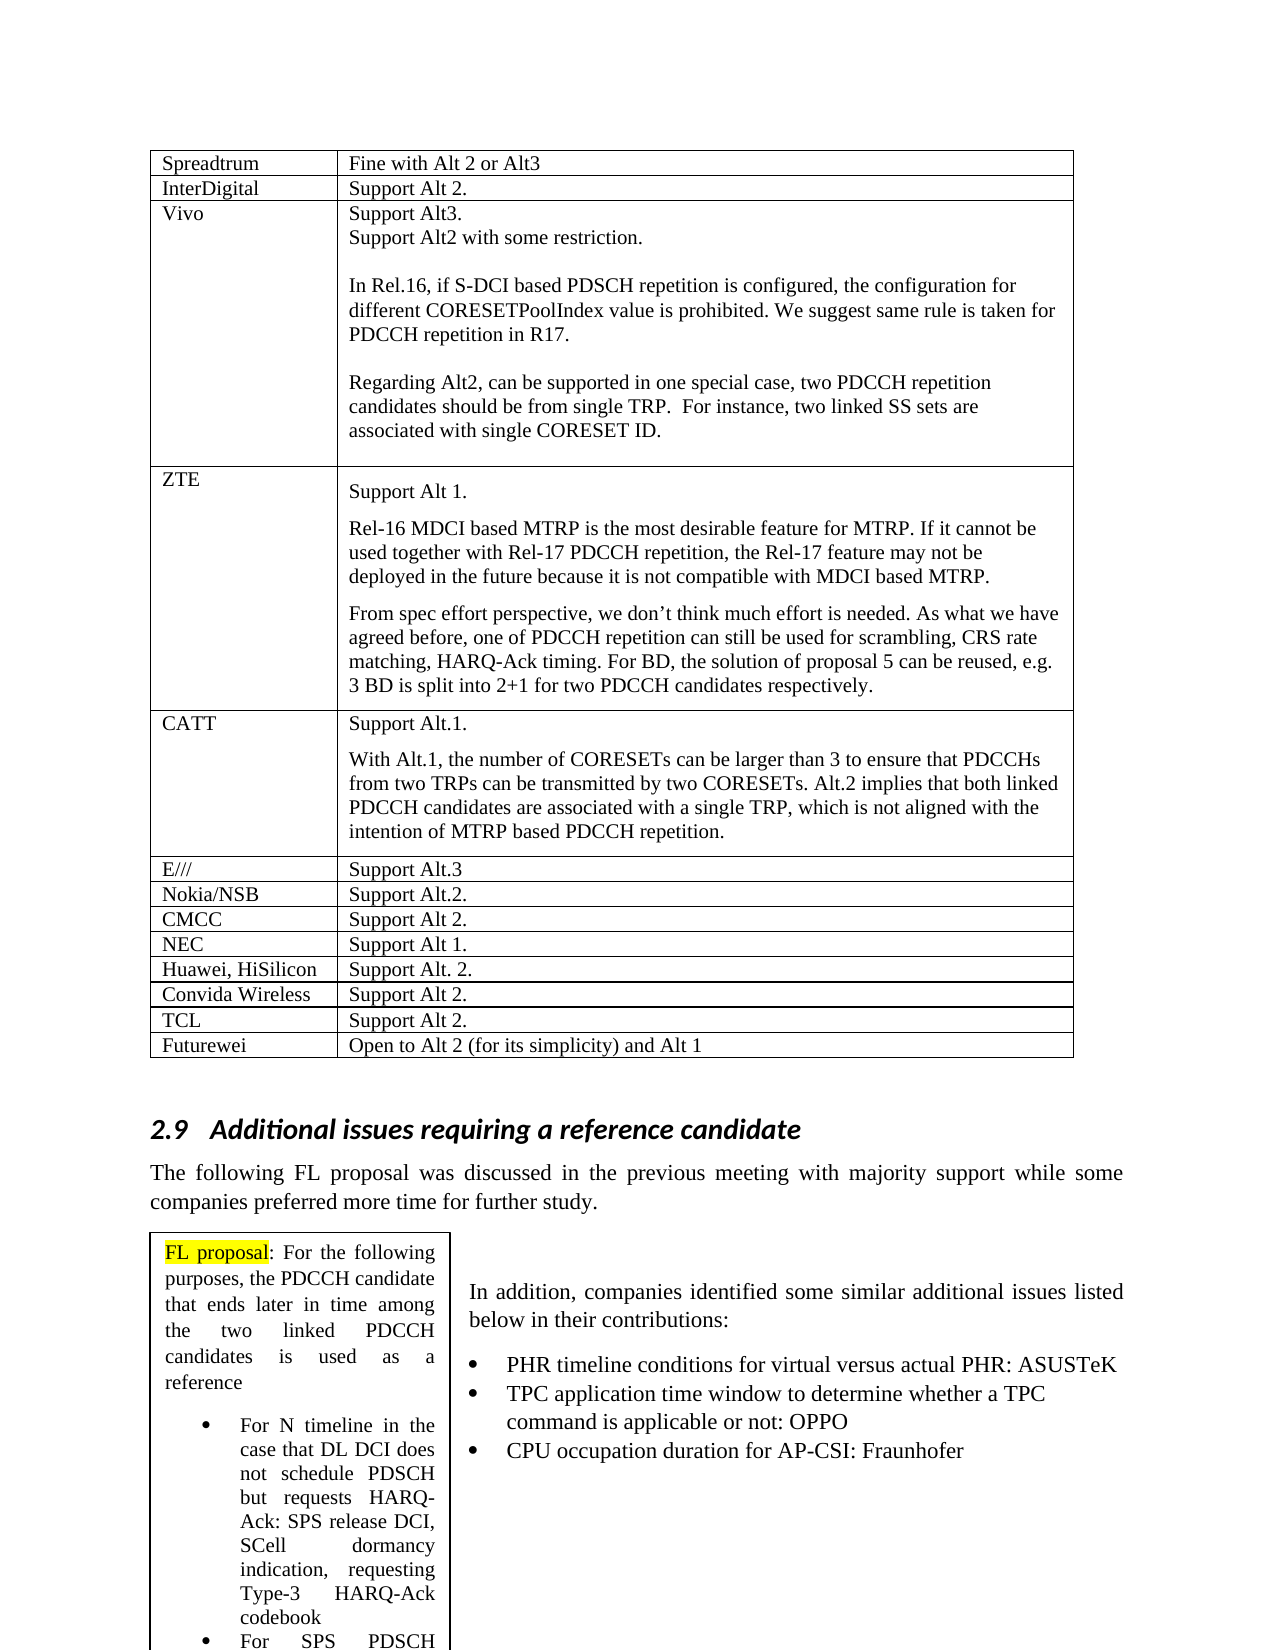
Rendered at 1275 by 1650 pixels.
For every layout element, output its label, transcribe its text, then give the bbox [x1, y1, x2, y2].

table_cell Support Alt.3 [338, 857, 1073, 881]
subtitle Additional issues requiring a reference candidate [150, 1111, 1125, 1147]
list PHR timeline conditions for virtual versus actual PHR: ASUSTeK [151, 1351, 449, 1378]
table_cell NEC [151, 932, 337, 956]
table_cell Support Alt.2. [338, 882, 1073, 906]
table_cell Spreadtrum [151, 151, 337, 175]
text In addition, companies identified some similar additional issues listed below in their contributions: [451, 1278, 1125, 1333]
table_cell Support Alt 2. [338, 907, 1073, 931]
table_cell CMCC [151, 907, 337, 931]
table_cell Convida Wireless [151, 983, 337, 1006]
list CPU occupation duration for AP-CSI: Fraunhofer [451, 1437, 1125, 1463]
table_cell Huawei, HiSilicon [151, 957, 337, 981]
list PHR timeline conditions for virtual versus actual PHR: ASUSTeK [451, 1351, 1125, 1378]
table_cell CATT [151, 711, 337, 856]
list TPC application time window to determine whether a TPC command is applicable or not: OPPO [151, 1380, 449, 1435]
table_cell Futurewei [151, 1033, 337, 1057]
table_cell Support Alt3. Support Alt2 with some restriction. In Rel.16, if S-DCI based PDSCH repetition is configured, the configuration for different CORESETPoolIndex value is prohibited. We suggest same rule is taken for PDCCH repetition in R17. Regarding Alt2, can be supported in one special case, two PDCCH repetition candidates should be from single TRP. For instance, two linked SS sets are associated with single CORESET ID. [338, 201, 1073, 466]
table_cell Support Alt 2. [338, 176, 1073, 200]
list CPU occupation duration for AP-CSI: Fraunhofer [151, 1437, 449, 1463]
table_cell E/// [151, 857, 337, 881]
table_cell Support Alt.1. With Alt.1, the number of CORESETs can be larger than 3 to ensure that PDCCHs from two TRPs can be transmitted by two CORESETs. Alt.2 implies that both linked PDCCH candidates are associated with a single TRP, which is not aligned with the intention of MTRP based PDCCH repetition. [338, 711, 1073, 856]
table_cell Fine with Alt 2 or Alt3 [338, 151, 1073, 175]
table_cell Support Alt 2. [338, 1008, 1073, 1032]
table_cell ZTE [151, 467, 337, 709]
table_cell Support Alt 1. [338, 932, 1073, 956]
table_cell Vivo [151, 201, 337, 466]
table_cell Nokia/NSB [151, 882, 337, 906]
text In addition, companies identified some similar additional issues listed below in their contributions: [151, 1278, 449, 1333]
list TPC application time window to determine whether a TPC command is applicable or not: OPPO [451, 1380, 1125, 1435]
table_cell Support Alt. 2. [338, 957, 1073, 981]
table_cell InterDigital [151, 176, 337, 200]
table_cell Open to Alt 2 (for its simplicity) and Alt 1 [338, 1033, 1073, 1057]
table_cell Support Alt 1. Rel-16 MDCI based MTRP is the most desirable feature for MTRP. If it cannot be used together with Rel-17 PDCCH repetition, the Rel-17 feature may not be deployed in the future because it is not compatible with MDCI based MTRP. From spec effort perspective, we don’t think much effort is needed. As what we have agreed before, one of PDCCH repetition can still be used for scrambling, CRS rate matching, HARQ-Ack timing. For BD, the solution of proposal 5 can be reused, e.g. 3 BD is split into 2+1 for two PDCCH candidates respectively. [338, 467, 1073, 709]
text The following FL proposal was discussed in the previous meeting with majority support while some companies preferred more time for further study. [150, 1159, 1125, 1214]
table_cell TCL [151, 1008, 337, 1032]
table_cell Support Alt 2. [338, 983, 1073, 1006]
